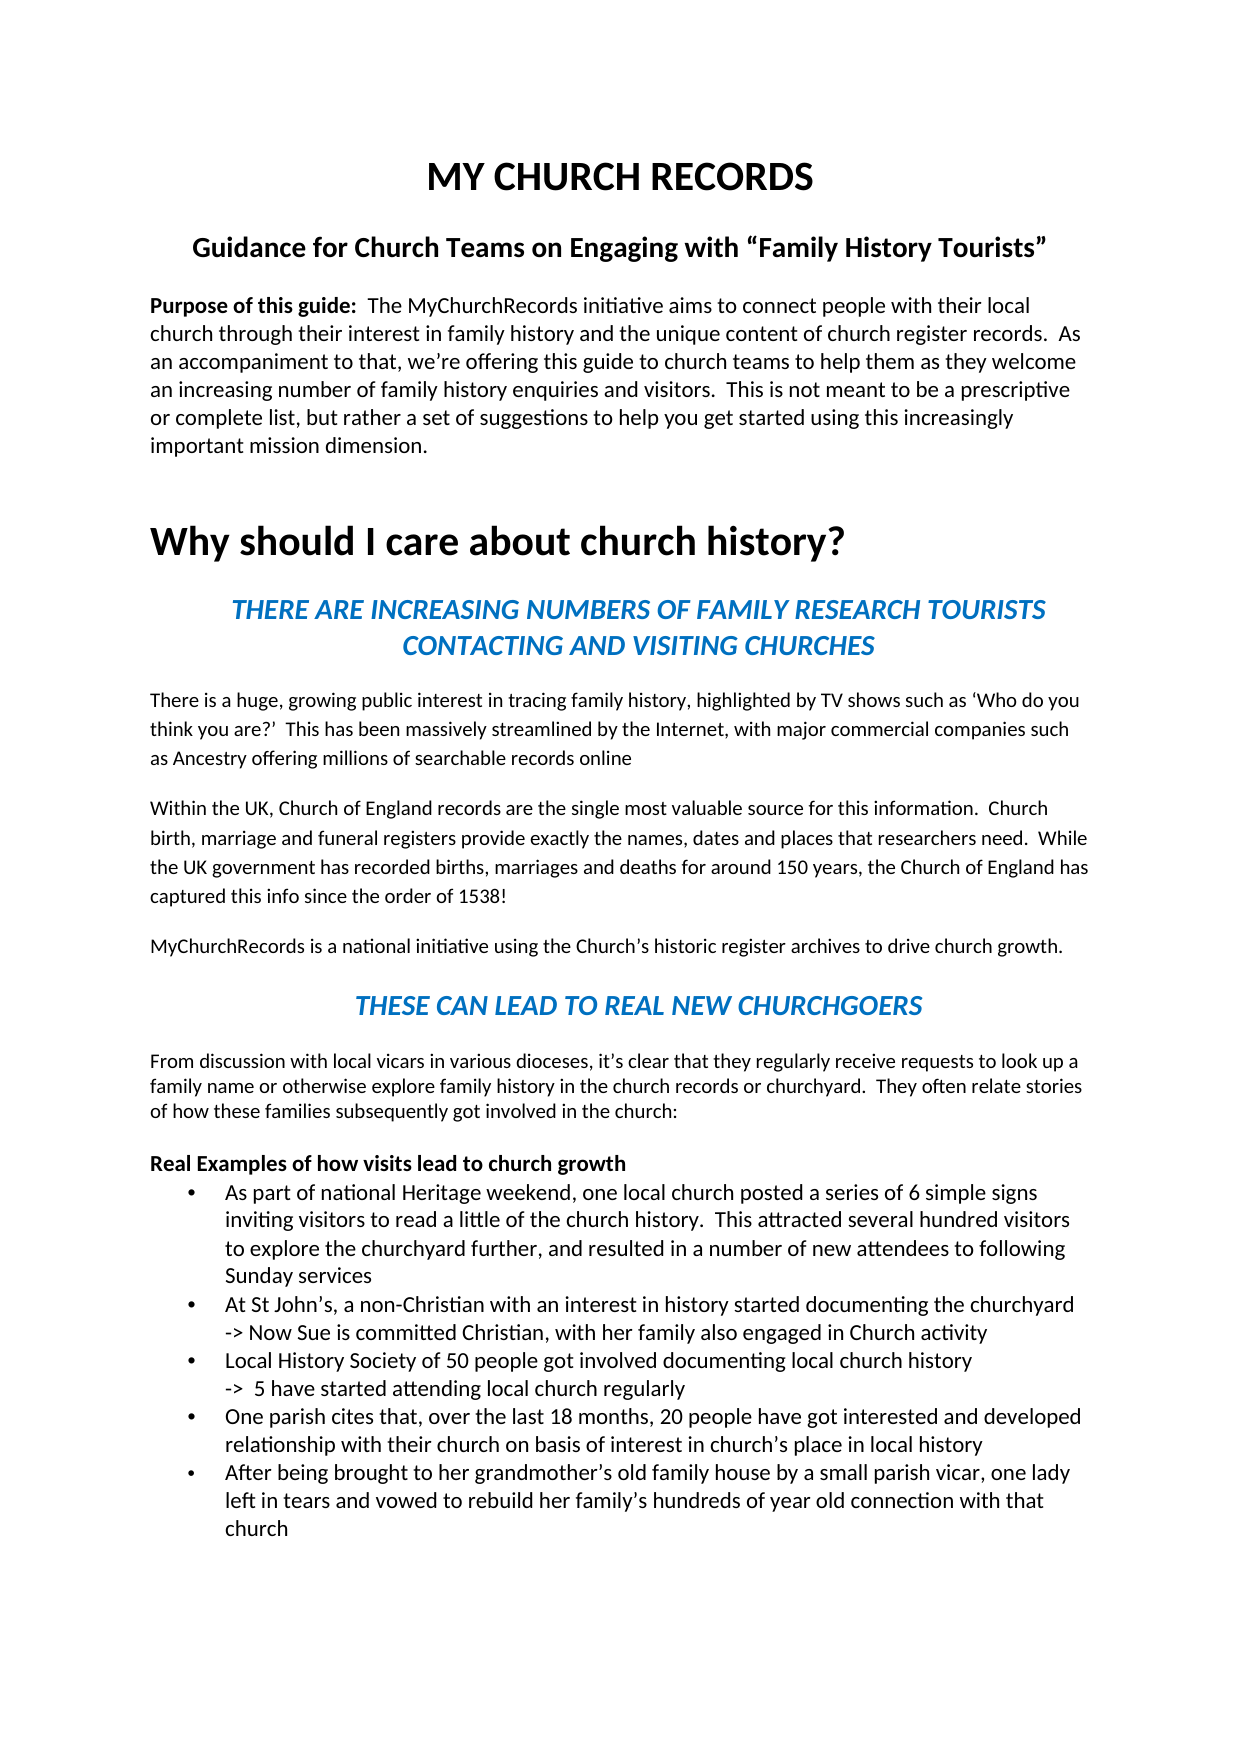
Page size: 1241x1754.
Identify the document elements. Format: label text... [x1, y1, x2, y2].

list Local History Society of 50 people got involved documenting local church history -> 5 have started attending local church regularly [187, 1346, 1090, 1402]
text MY CHURCH RECORDS [150, 150, 1090, 201]
subtitle THERE ARE INCREASING NUMBERS OF FAMILY RESEARCH TOURISTS CONTACTING AND VISITING CHURCHES [187, 591, 1090, 662]
list As part of national Heritage weekend, one local church posted a series of 6 simple signs inviting visitors to read a little of the church history. This attracted several hundred visitors to explore the churchyard further, and resulted in a number of new attendees to following Sunday services [187, 1178, 1090, 1290]
text Purpose of this guide: The MyChurchRecords initiative aims to connect people with their local church through their interest in family history and the unique content of church register records. As an accompaniment to that, we’re offering this guide to church teams to help them as they welcome an increasing number of family history enquiries and visitors. This is not meant to be a prescriptive or complete list, but rather a set of suggestions to help you get started using this increasingly important mission dimension. [150, 291, 1090, 459]
text There is a huge, growing public interest in tracing family history, highlighted by TV shows such as ‘Who do you think you are?’ This has been massively streamlined by the Internet, with major commercial companies such as Ancestry offering millions of searchable records online [150, 687, 1090, 771]
text MyChurchRecords is a national initiative using the Church’s historic register archives to drive church growth. [150, 933, 1090, 958]
text Within the UK, Church of England records are the single most valuable source for this information. Church birth, marriage and funeral registers provide exactly the names, dates and places that researchers need. While the UK government has recorded births, marriages and deaths for around 150 years, the Church of England has captured this info since the order of 1538! [150, 796, 1090, 908]
text Why should I care about church history? [150, 515, 1090, 566]
list One parish cites that, over the last 18 months, 20 people have got interested and developed relationship with their church on basis of interest in church’s place in local history [187, 1402, 1090, 1458]
list At St John’s, a non-Christian with an interest in history started documenting the churchyard -> Now Sue is committed Christian, with her family also engaged in Church activity [187, 1290, 1090, 1346]
text Real Examples of how visits lead to church growth [150, 1149, 1090, 1178]
text Guidance for Church Teams on Engaging with “Family History Tourists” [150, 229, 1090, 265]
list After being brought to her grandmother’s old family house by a small parish vicar, one lady left in tears and vowed to rebuild her family’s hundreds of year old connection with that church [187, 1458, 1090, 1542]
subtitle THESE CAN LEAD TO REAL NEW CHURCHGOERS [187, 987, 1090, 1023]
text From discussion with local vicars in various dioceses, it’s clear that they regularly receive requests to look up a family name or otherwise explore family history in the church records or churchyard. They often relate stories of how these families subsequently got involved in the church: [150, 1048, 1090, 1124]
